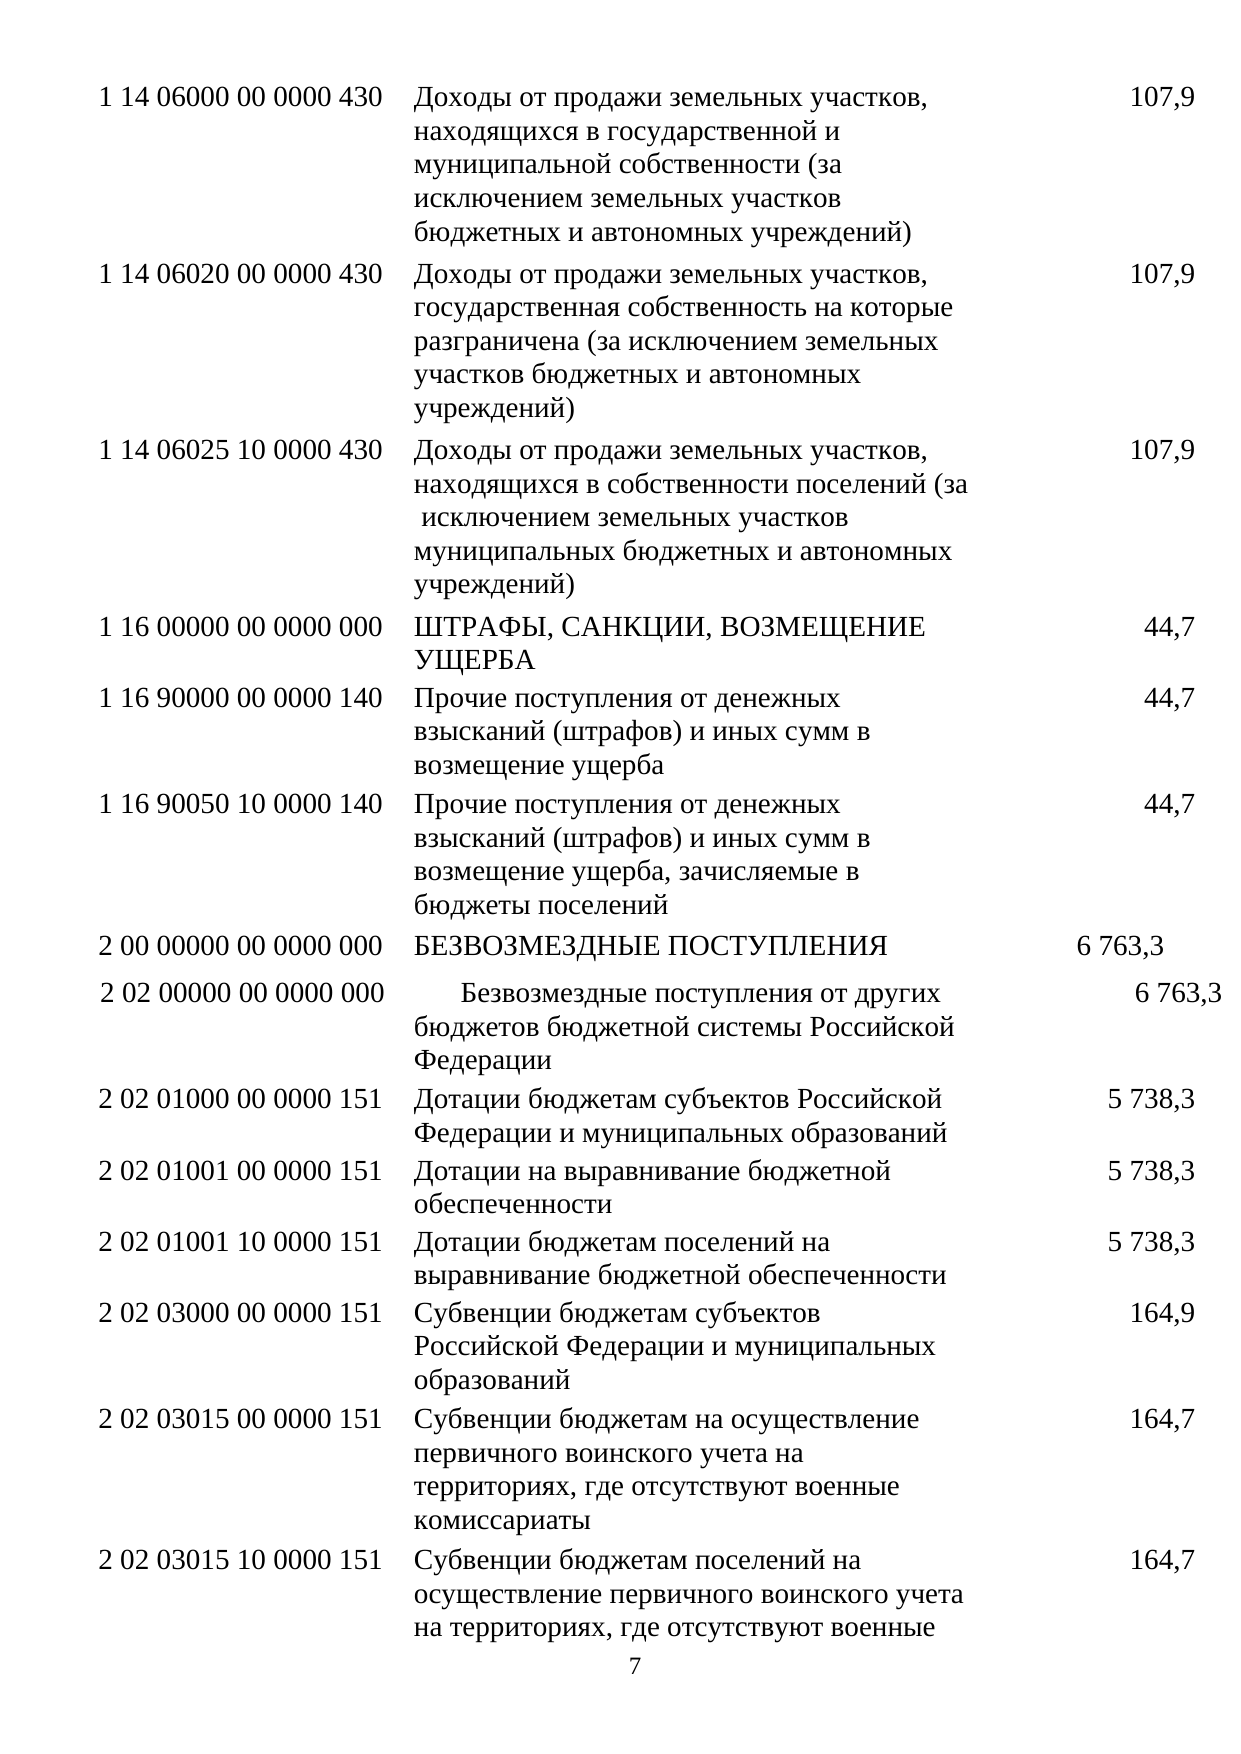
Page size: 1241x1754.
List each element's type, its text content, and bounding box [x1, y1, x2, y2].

text 2 02 03015 10 0000 151 Субвенции бюджетам поселений на 164,7 [89, 1542, 1181, 1576]
text территориях, где отсутствуют военные [89, 1468, 1181, 1502]
text бюджеты поселений [89, 887, 1181, 920]
text первичного воинского учета на [89, 1435, 1181, 1468]
text УЩЕРБА [89, 642, 1181, 676]
text 2 02 01000 00 0000 151 Дотации бюджетам субъектов Российской 5 738,3 [89, 1081, 1181, 1115]
text 2 02 00000 00 0000 000 Безвозмездные поступления от других 6 763,3 [89, 975, 1181, 1009]
text комиссариаты [89, 1502, 1181, 1535]
text возмещение ущерба, зачисляемые в [89, 853, 1181, 887]
text осуществление первичного воинского учета [89, 1576, 1181, 1609]
text 2 02 01001 10 0000 151 Дотации бюджетам поселений на 5 738,3 [89, 1224, 1181, 1257]
text возмещение ущерба [89, 747, 1181, 781]
text 1 16 90050 10 0000 140 Прочие поступления от денежных 44,7 [89, 786, 1181, 820]
text 2 02 03015 00 0000 151 Субвенции бюджетам на осуществление 164,7 [89, 1401, 1181, 1435]
text бюджетов бюджетной системы Российской [89, 1009, 1181, 1042]
text муниципальных бюджетных и автономных [89, 533, 1181, 567]
text участков бюджетных и автономных [89, 357, 1181, 390]
text находящихся в государственной и [89, 113, 1181, 147]
text Федерации [89, 1042, 1181, 1076]
text Российской Федерации и муниципальных [89, 1328, 1181, 1362]
text 1 16 90000 00 0000 140 Прочие поступления от денежных 44,7 [89, 680, 1181, 713]
text исключением земельных участков [89, 180, 1181, 214]
text 1 16 00000 00 0000 000 ШТРАФЫ, САНКЦИИ, ВОЗМЕЩЕНИЕ 44,7 [89, 609, 1181, 642]
text 2 02 01001 00 0000 151 Дотации на выравнивание бюджетной 5 738,3 [89, 1153, 1181, 1186]
text взысканий (штрафов) и иных сумм в [89, 820, 1181, 853]
text находящихся в собственности поселений (за [89, 466, 1181, 499]
text разграничена (за исключением земельных [89, 323, 1181, 357]
text учреждений) [89, 567, 1181, 600]
text муниципальной собственности (за [89, 147, 1181, 180]
text 1 14 06000 00 0000 430 Доходы от продажи земельных участков, 107,9 [89, 79, 1181, 113]
text взысканий (штрафов) и иных сумм в [89, 713, 1181, 747]
text государственная собственность на которые [89, 289, 1181, 323]
text исключением земельных участков [89, 499, 1181, 533]
text выравнивание бюджетной обеспеченности [89, 1257, 1181, 1291]
text 1 14 06025 10 0000 430 Доходы от продажи земельных участков, 107,9 [89, 432, 1181, 466]
text 2 02 03000 00 0000 151 Субвенции бюджетам субъектов 164,9 [89, 1295, 1181, 1328]
text учреждений) [89, 390, 1181, 424]
text 2 00 00000 00 0000 000 БЕЗВОЗМЕЗДНЫЕ ПОСТУПЛЕНИЯ 6 763,3 [89, 928, 1181, 961]
text Федерации и муниципальных образований [89, 1115, 1181, 1148]
text 1 14 06020 00 0000 430 Доходы от продажи земельных участков, 107,9 [89, 256, 1181, 289]
text обеспеченности [89, 1186, 1181, 1220]
text образований [89, 1362, 1181, 1396]
text на территориях, где отсутствуют военные [89, 1609, 1181, 1643]
text бюджетных и автономных учреждений) [89, 214, 1181, 247]
